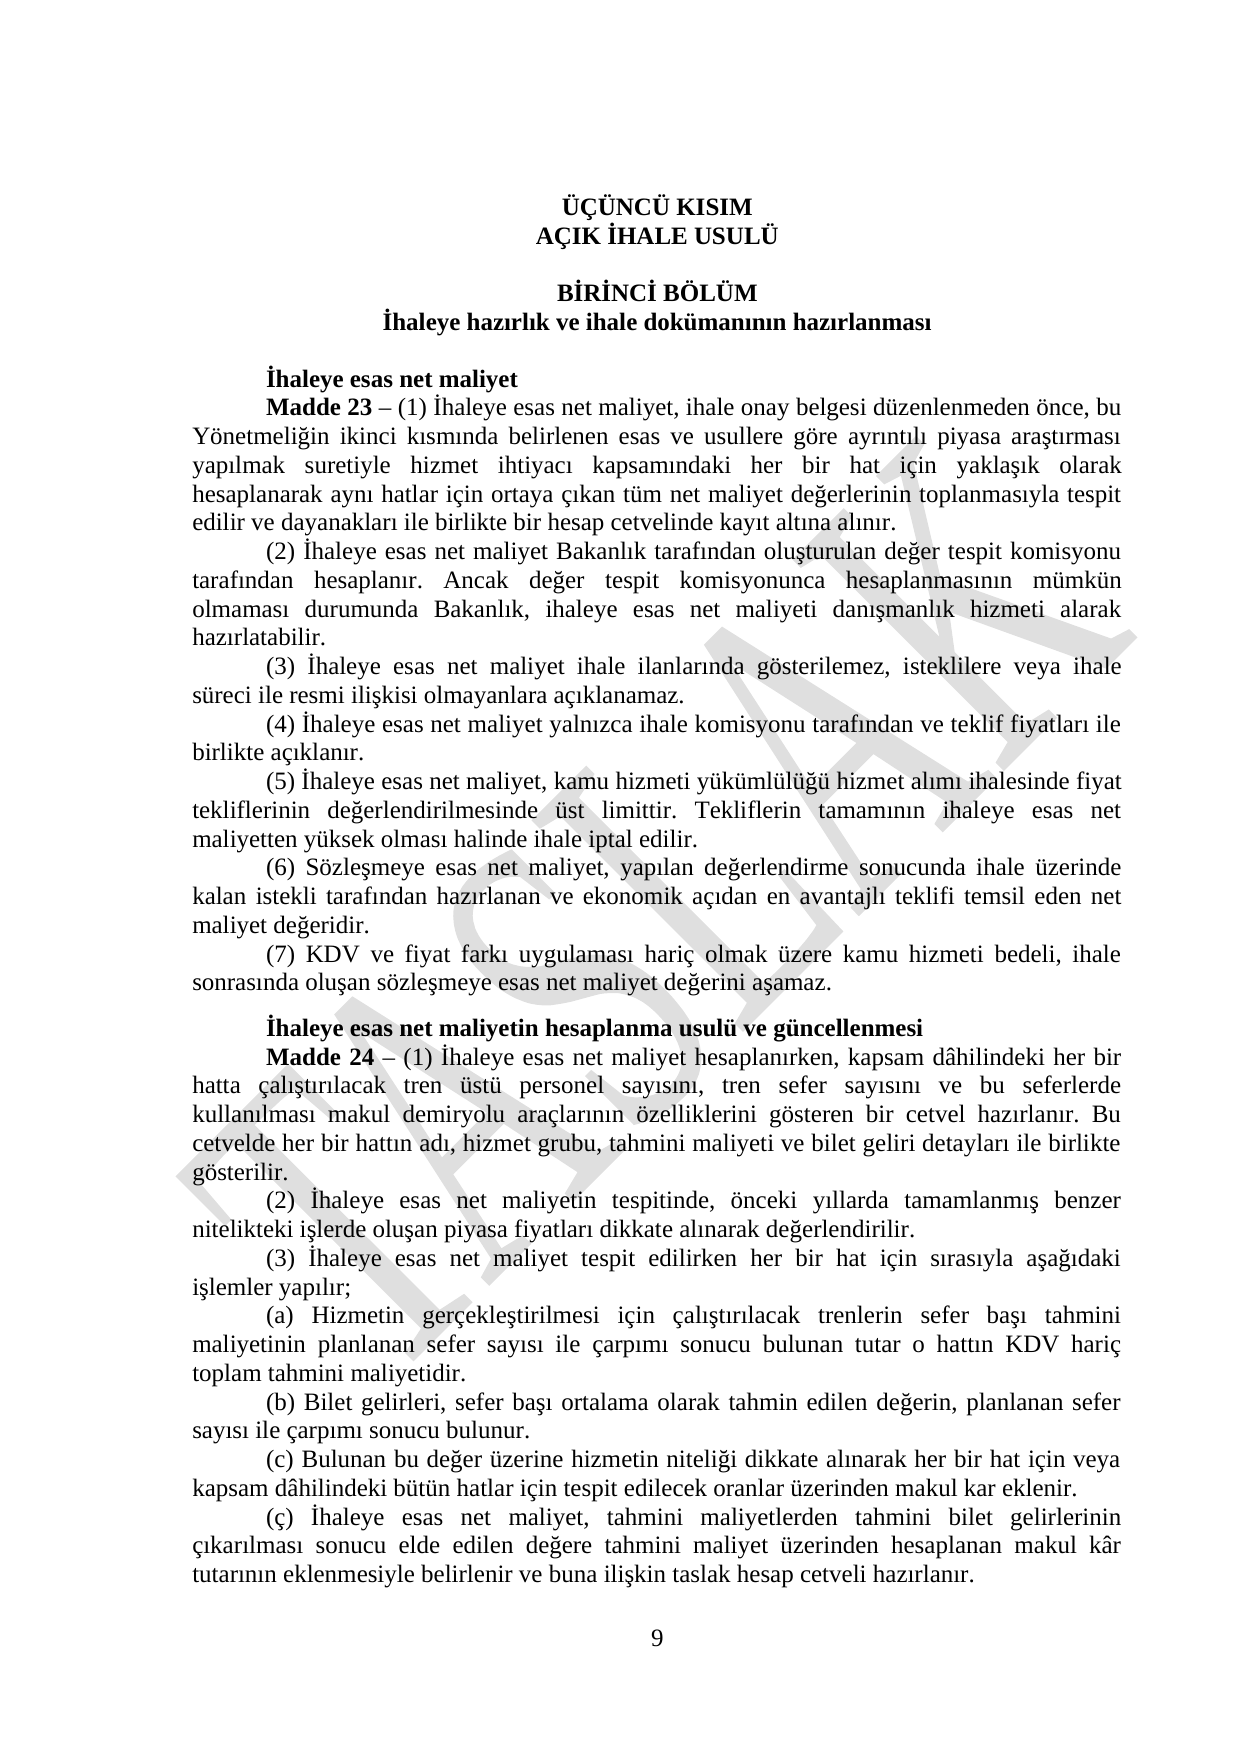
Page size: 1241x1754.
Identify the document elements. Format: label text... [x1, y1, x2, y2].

text (6) Sözleşmeye esas net maliyet, yapılan değerlendirme sonucunda ihale üzerinde kalan istekli tarafından hazırlanan ve ekonomik açıdan en avantajlı teklifi temsil eden net maliyet değeridir. [192, 852, 1122, 939]
text (3) İhaleye esas net maliyet ihale ilanlarında gösterilemez, isteklilere veya ihale süreci ile resmi ilişkisi olmayanlara açıklanamaz. [192, 651, 1122, 709]
text (5) İhaleye esas net maliyet, kamu hizmeti yükümlülüğü hizmet alımı ihalesinde fiyat tekliflerinin değerlendirilmesinde üst limittir. Tekliflerin tamamının ihaleye esas net maliyetten yüksek olması halinde ihale iptal edilir. [192, 766, 1122, 852]
text ÜÇÜNCÜ KISIM AÇIK İHALE USULÜ [192, 192, 1122, 249]
text (a) Hizmetin gerçekleştirilmesi için çalıştırılacak trenlerin sefer başı tahmini maliyetinin planlanan sefer sayısı ile çarpımı sonucu bulunan tutar o hattın KDV hariç toplam tahmini maliyetidir. [192, 1300, 1122, 1387]
text (2) İhaleye esas net maliyetin tespitinde, önceki yıllarda tamamlanmış benzer nitelikteki işlerde oluşan piyasa fiyatları dikkate alınarak değerlendirilir. [192, 1185, 1122, 1243]
text (4) İhaleye esas net maliyet yalnızca ihale komisyonu tarafından ve teklif fiyatları ile birlikte açıklanır. [192, 709, 1122, 766]
text (3) İhaleye esas net maliyet tespit edilirken her bir hat için sırasıyla aşağıdaki işlemler yapılır; [192, 1243, 1122, 1300]
text İhaleye esas net maliyetin hesaplanma usulü ve güncellenmesi [192, 1013, 1122, 1042]
text (b) Bilet gelirleri, sefer başı ortalama olarak tahmin edilen değerin, planlanan sefer sayısı ile çarpımı sonucu bulunur. [192, 1387, 1122, 1444]
text İhaleye esas net maliyet [192, 364, 1122, 392]
text BİRİNCİ BÖLÜM İhaleye hazırlık ve ihale dokümanının hazırlanması [192, 278, 1122, 336]
text (c) Bulunan bu değer üzerine hizmetin niteliği dikkate alınarak her bir hat için veya kapsam dâhilindeki bütün hatlar için tespit edilecek oranlar üzerinden makul kar eklenir. [192, 1444, 1122, 1502]
text (7) KDV ve fiyat farkı uygulaması hariç olmak üzere kamu hizmeti bedeli, ihale sonrasında oluşan sözleşmeye esas net maliyet değerini aşamaz. [192, 939, 1122, 996]
text (ç) İhaleye esas net maliyet, tahmini maliyetlerden tahmini bilet gelirlerinin çıkarılması sonucu elde edilen değere tahmini maliyet üzerinden hesaplanan makul kâr tutarının eklenmesiyle belirlenir ve buna ilişkin taslak hesap cetveli hazırlanır. [192, 1502, 1122, 1588]
text Madde 23 – (1) İhaleye esas net maliyet, ihale onay belgesi düzenlenmeden önce, bu Yönetmeliğin ikinci kısmında belirlenen esas ve usullere göre ayrıntılı piyasa araştırması yapılmak suretiyle hizmet ihtiyacı kapsamındaki her bir hat için yaklaşık olarak hesaplanarak aynı hatlar için ortaya çıkan tüm net maliyet değerlerinin toplanmasıyla tespit edilir ve dayanakları ile birlikte bir hesap cetvelinde kayıt altına alınır. [192, 392, 1122, 536]
text Madde 24 – (1) İhaleye esas net maliyet hesaplanırken, kapsam dâhilindeki her bir hatta çalıştırılacak tren üstü personel sayısını, tren sefer sayısını ve bu seferlerde kullanılması makul demiryolu araçlarının özelliklerini gösteren bir cetvel hazırlanır. Bu cetvelde her bir hattın adı, hizmet grubu, tahmini maliyeti ve bilet geliri detayları ile birlikte gösterilir. [192, 1042, 1122, 1185]
text (2) İhaleye esas net maliyet Bakanlık tarafından oluşturulan değer tespit komisyonu tarafından hesaplanır. Ancak değer tespit komisyonunca hesaplanmasının mümkün olmaması durumunda Bakanlık, ihaleye esas net maliyeti danışmanlık hizmeti alarak hazırlatabilir. [192, 536, 1122, 651]
